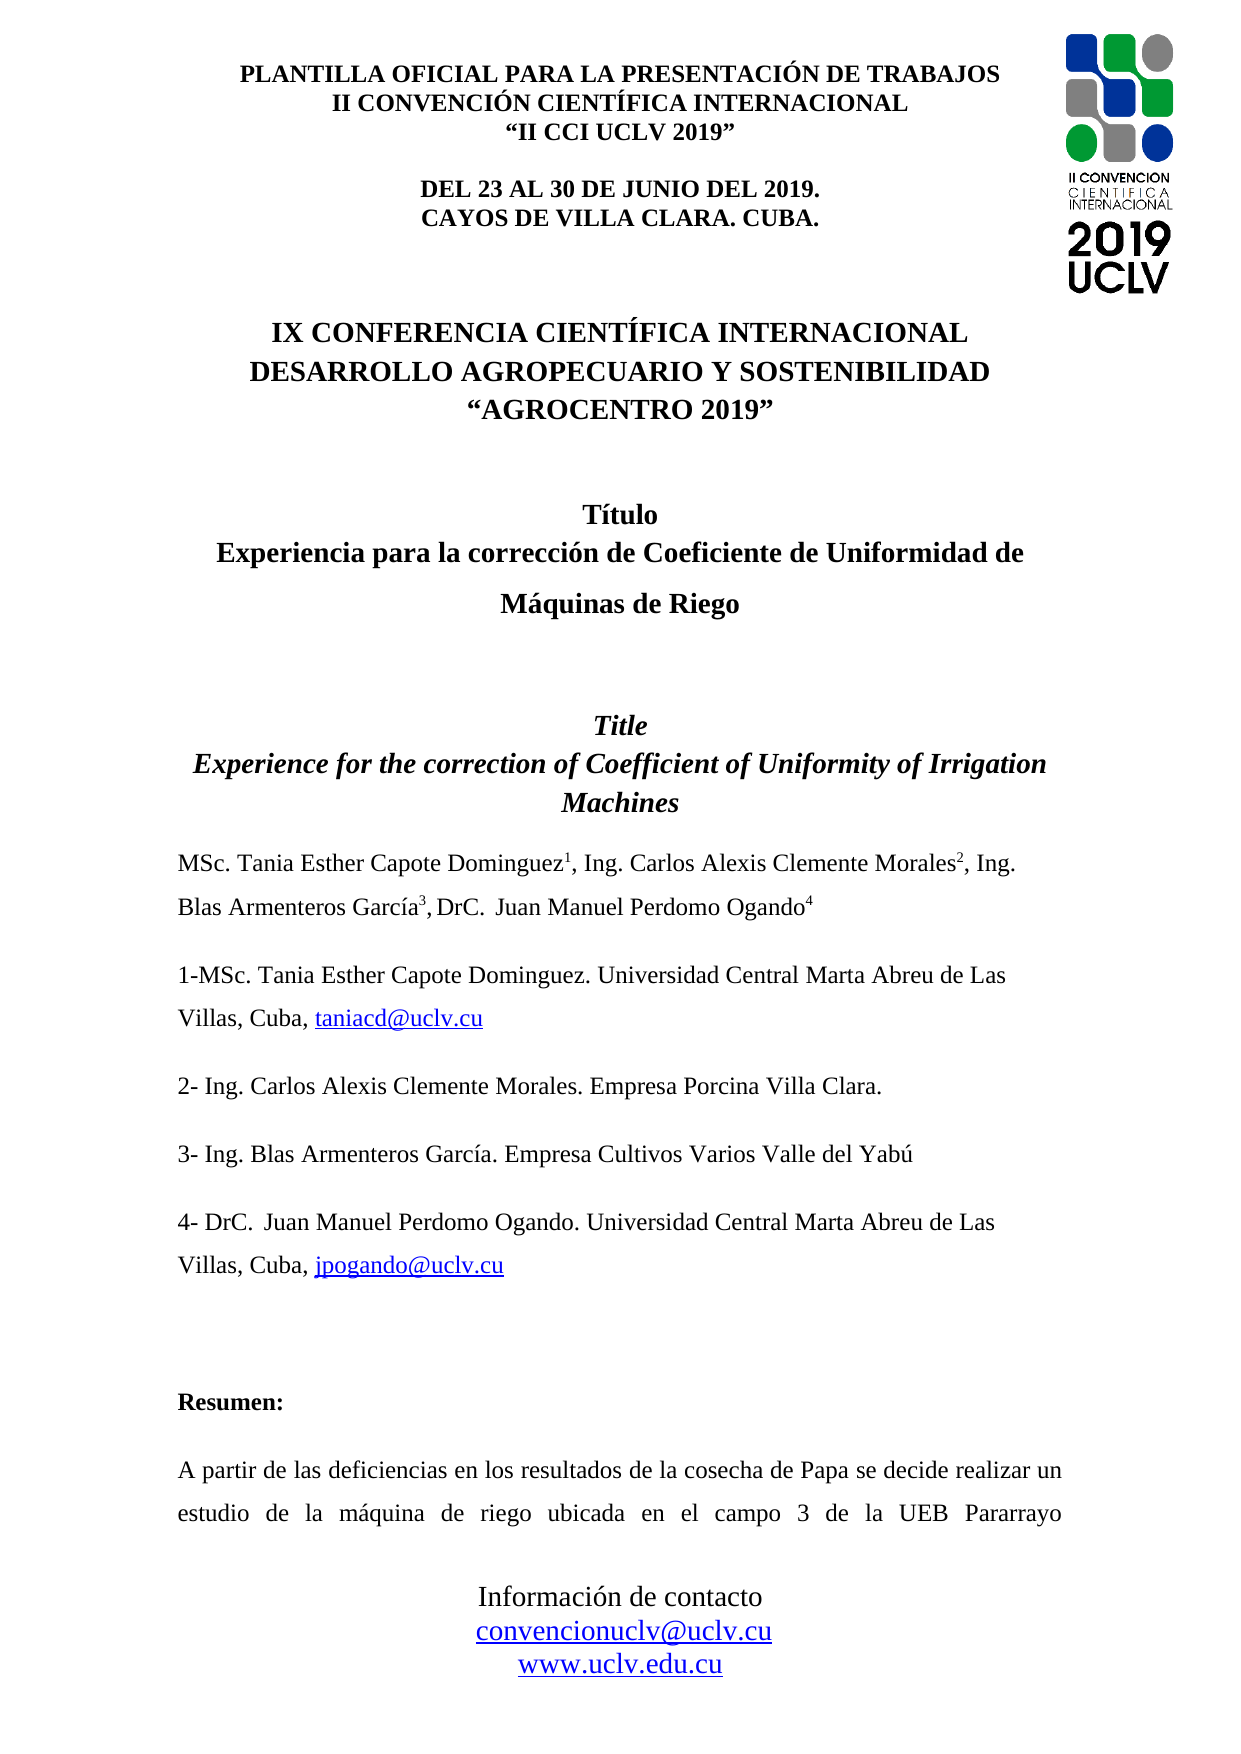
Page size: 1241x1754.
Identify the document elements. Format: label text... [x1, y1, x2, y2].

text Experiencia para la corrección de Coeficiente de Uniformidad de Máquinas de Riego [177, 536, 1063, 619]
text 3- Ing. Blas Armenteros García. Empresa Cultivos Varios Valle del Yabú [177, 1139, 1063, 1168]
text MSc. Tania Esther Capote Dominguez1, Ing. Carlos Alexis Clemente Morales2, Ing. Blas Armenteros García3, DrC. Juan Manuel Perdomo Ogando4 [177, 848, 1063, 920]
text Title [177, 708, 1063, 741]
text IX CONFERENCIA CIENTÍFICA INTERNACIONAL DESARROLLO AGROPECUARIO Y SOSTENIBILIDAD “AGROCENTRO 2019” [177, 315, 1063, 426]
text Experience for the correction of Coefficient of Uniformity of Irrigation Machines [177, 746, 1063, 818]
text Resumen: [177, 1387, 1063, 1415]
text 2- Ing. Carlos Alexis Clemente Morales. Empresa Porcina Villa Clara. [177, 1071, 1063, 1100]
picture [1061, 31, 1182, 303]
text Título [177, 497, 1063, 531]
text 4- DrC. Juan Manuel Perdomo Ogando. Universidad Central Marta Abreu de Las Villas, Cuba, jpogando@uclv.cu [177, 1207, 1063, 1279]
text 1-MSc. Tania Esther Capote Dominguez. Universidad Central Marta Abreu de Las Villas, Cuba, taniacd@uclv.cu [177, 960, 1063, 1032]
